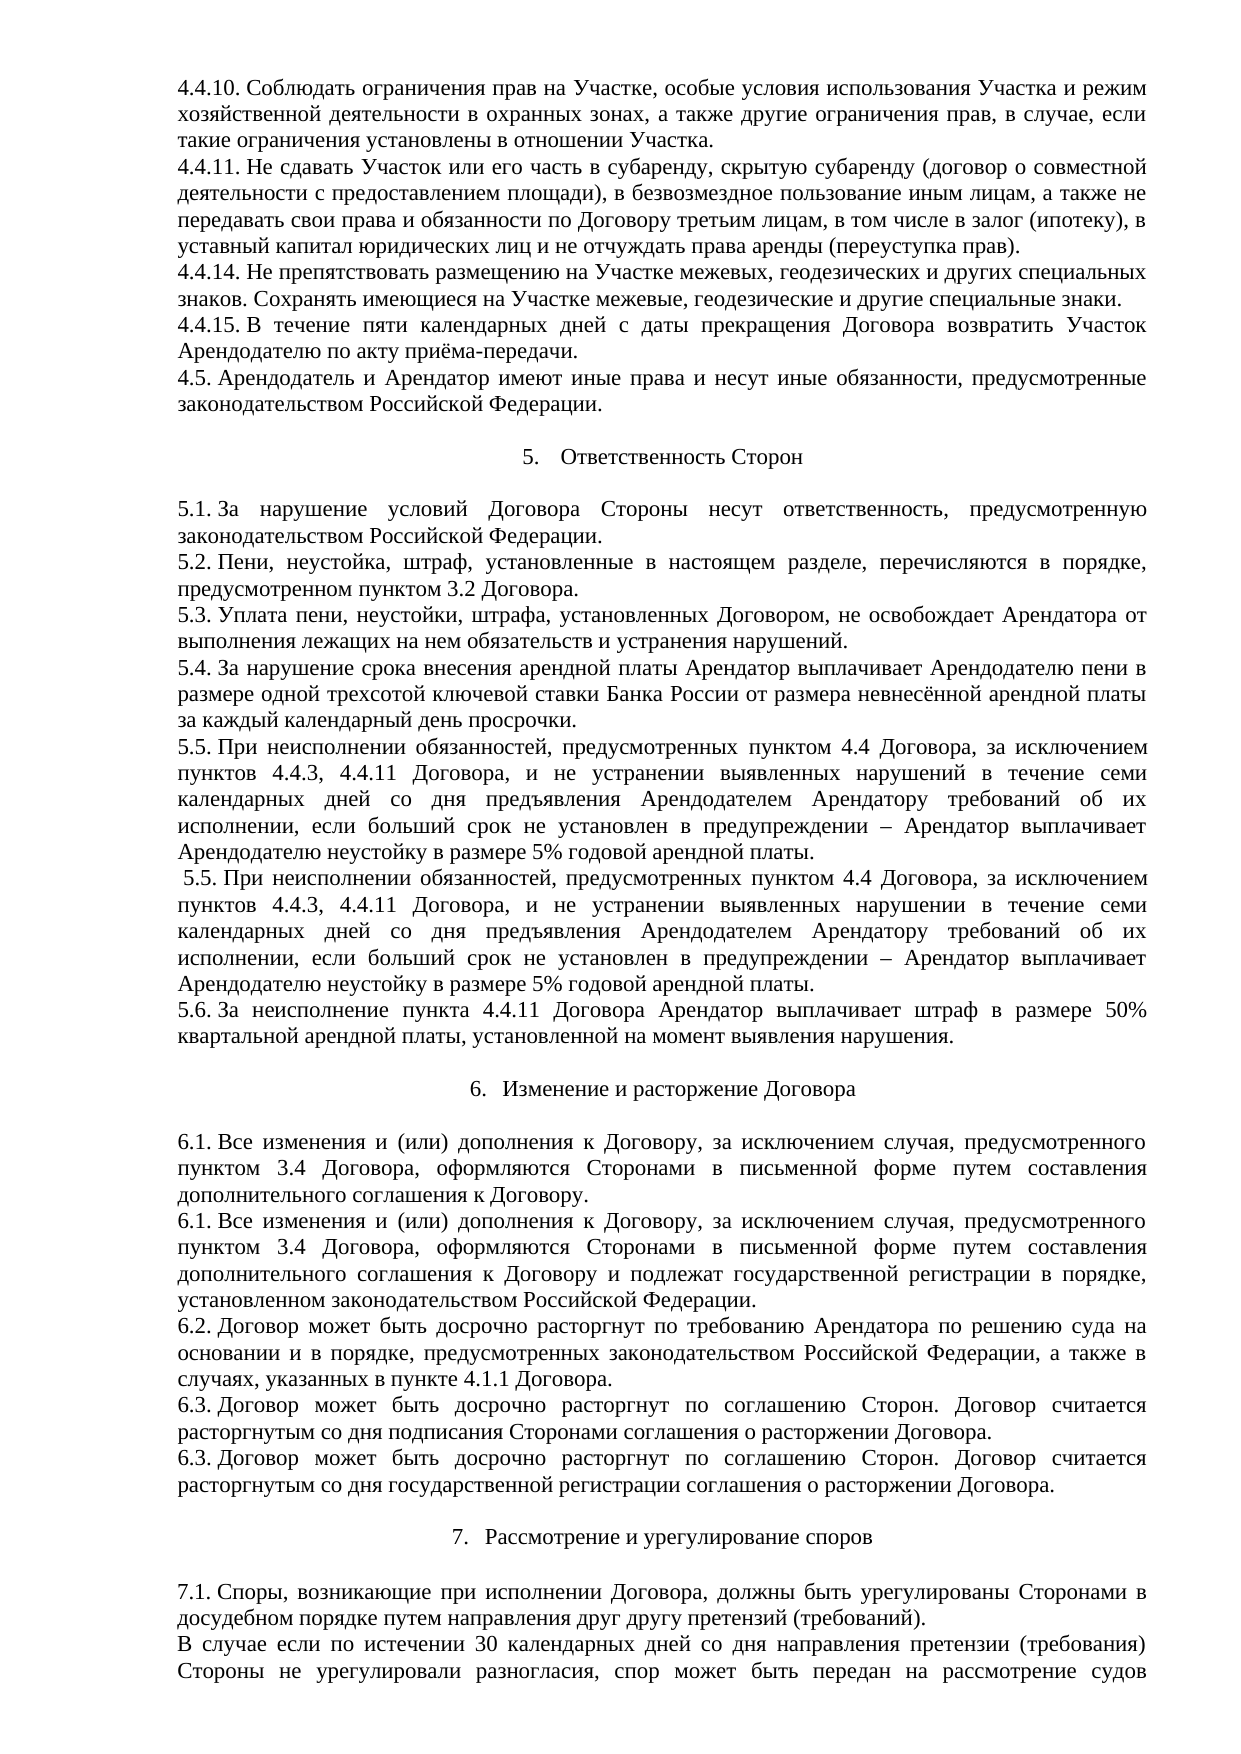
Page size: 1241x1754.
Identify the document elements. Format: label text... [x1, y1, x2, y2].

text 4.4.15. В течение пяти календарных дней с даты прекращения Договора возвратить Участок Арендодателю по акту приёма-передачи. [177, 311, 1148, 364]
text 5.1. За нарушение условий Договора Стороны несут ответственность, предусмотренную законодательством Российской Федерации. [177, 496, 1148, 548]
text 6.1. Все изменения и (или) дополнения к Договору, за исключением случая, предусмотренного пунктом 3.4 Договора, оформляются Сторонами в письменной форме путем составления дополнительного соглашения к Договору. [177, 1128, 1148, 1207]
text 4.5. Арендодатель и Арендатор имеют иные права и несут иные обязанности, предусмотренные законодательством Российской Федерации. [177, 364, 1148, 416]
list Рассмотрение и урегулирование споров [177, 1523, 1148, 1550]
text 7.1. Споры, возникающие при исполнении Договора, должны быть урегулированы Сторонами в досудебном порядке путем направления друг другу претензий (требований). [177, 1578, 1148, 1630]
text 5.5. При неисполнении обязанностей, предусмотренных пунктом 4.4 Договора, за исключением пунктов 4.4.3, 4.4.11 Договора, и не устранении выявленных нарушении в течение семи календарных дней со дня предъявления Арендодателем Арендатору требований об их исполнении, если больший срок не установлен в предупреждении – Арендатор выплачивает Арендодателю неустойку в размере 5% годовой арендной платы. [177, 864, 1148, 996]
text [177, 1630, 1148, 1683]
text 6.3. Договор может быть досрочно расторгнут по соглашению Сторон. Договор считается расторгнутым со дня подписания Сторонами соглашения о расторжении Договора. [177, 1392, 1148, 1444]
text 6.3. Договор может быть досрочно расторгнут по соглашению Сторон. Договор считается расторгнутым со дня государственной регистрации соглашения о расторжении Договора. [177, 1444, 1148, 1497]
text 5.2. Пени, неустойка, штраф, установленные в настоящем разделе, перечисляются в порядке, предусмотренном пунктом 3.2 Договора. [177, 548, 1148, 601]
text 5.5. При неисполнении обязанностей, предусмотренных пунктом 4.4 Договора, за исключением пунктов 4.4.3, 4.4.11 Договора, и не устранении выявленных нарушений в течение семи календарных дней со дня предъявления Арендодателем Арендатору требований об их исполнении, если больший срок не установлен в предупреждении – Арендатор выплачивает Арендодателю неустойку в размере 5% годовой арендной платы. [177, 733, 1148, 864]
text 4.4.14. Не препятствовать размещению на Участке межевых, геодезических и других специальных знаков. Сохранять имеющиеся на Участке межевые, геодезические и другие специальные знаки. [177, 258, 1148, 311]
list Изменение и расторжение Договора [177, 1075, 1148, 1102]
text 6.1. Все изменения и (или) дополнения к Договору, за исключением случая, предусмотренного пунктом 3.4 Договора, оформляются Сторонами в письменной форме путем составления дополнительного соглашения к Договору и подлежат государственной регистрации в порядке, установленном законодательством Российской Федерации. [177, 1207, 1148, 1312]
text 4.4.10. Соблюдать ограничения прав на Участке, особые условия использования Участка и режим хозяйственной деятельности в охранных зонах, а также другие ограничения прав, в случае, если такие ограничения установлены в отношении Участка. [177, 74, 1148, 153]
text 6.2. Договор может быть досрочно расторгнут по требованию Арендатора по решению суда на основании и в порядке, предусмотренных законодательством Российской Федерации, а также в случаях, указанных в пункте 4.1.1 Договора. [177, 1312, 1148, 1392]
list Ответственность Сторон [177, 443, 1148, 469]
text 5.6. За неисполнение пункта 4.4.11 Договора Арендатор выплачивает штраф в размере 50% квартальной арендной платы, установленной на момент выявления нарушения. [177, 996, 1148, 1049]
text 4.4.11. Не сдавать Участок или его часть в субаренду, скрытую субаренду (договор о совместной деятельности с предоставлением площади), в безвозмездное пользование иным лицам, а также не передавать свои права и обязанности по Договору третьим лицам, в том числе в залог (ипотеку), в уставный капитал юридических лиц и не отчуждать права аренды (переуступка прав). [177, 153, 1148, 258]
text 5.3. Уплата пени, неустойки, штрафа, установленных Договором, не освобождает Арендатора от выполнения лежащих на нем обязательств и устранения нарушений. [177, 601, 1148, 654]
text 5.4. За нарушение срока внесения арендной платы Арендатор выплачивает Арендодателю пени в размере одной трехсотой ключевой ставки Банка России от размера невнесённой арендной платы за каждый календарный день просрочки. [177, 654, 1148, 733]
